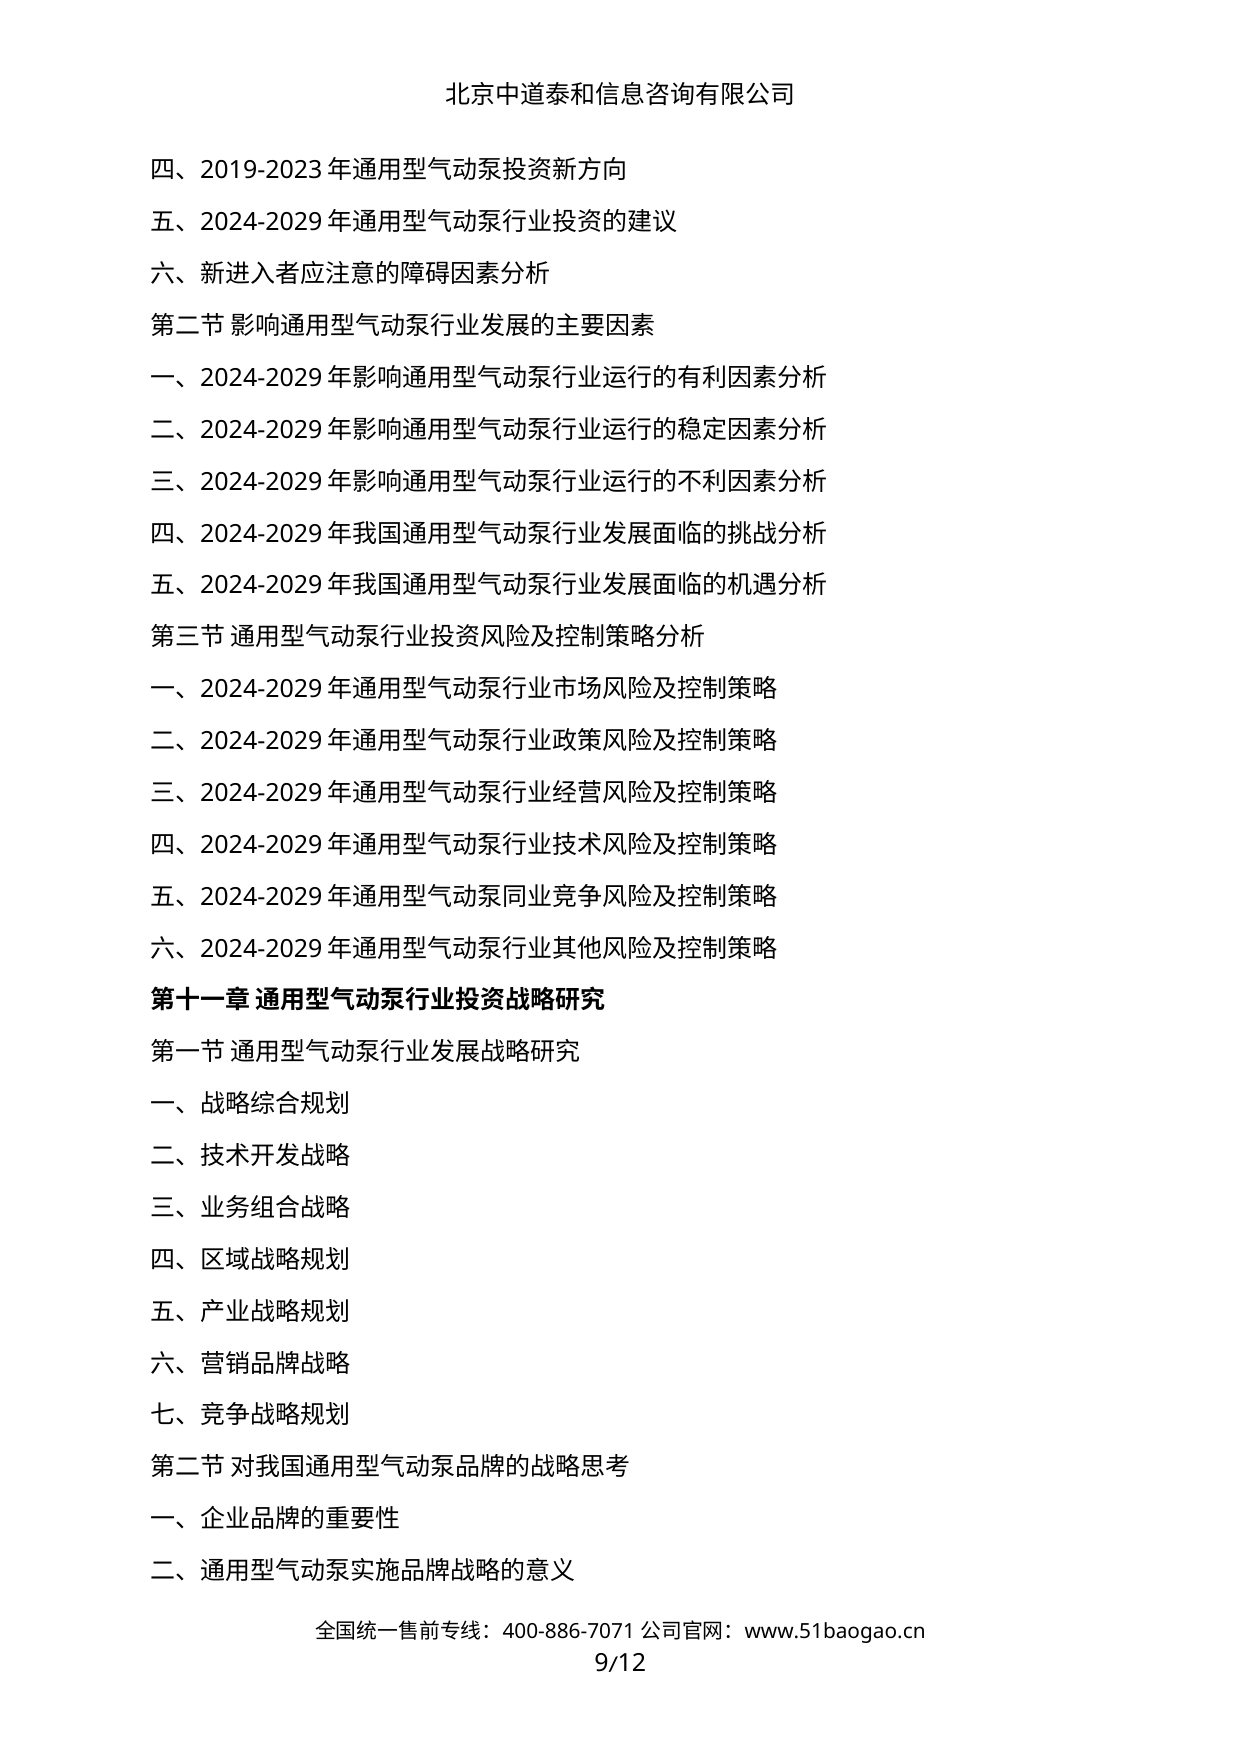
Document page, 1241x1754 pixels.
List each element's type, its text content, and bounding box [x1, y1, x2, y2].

text 四、2024-2029年我国通用型气动泵行业发展面临的挑战分析 [150, 513, 1090, 549]
text 五、2024-2029年通用型气动泵行业投资的建议 [150, 202, 1090, 238]
text 六、2024-2029年通用型气动泵行业其他风险及控制策略 [150, 928, 1090, 964]
text 三、2024-2029年通用型气动泵行业经营风险及控制策略 [150, 772, 1090, 809]
text 一、2024-2029年通用型气动泵行业市场风险及控制策略 [150, 669, 1090, 705]
text 四、2024-2029年通用型气动泵行业技术风险及控制策略 [150, 824, 1090, 861]
text 六、新进入者应注意的障碍因素分析 [150, 254, 1090, 290]
text 一、2024-2029年影响通用型气动泵行业运行的有利因素分析 [150, 357, 1090, 394]
text 五、2024-2029年我国通用型气动泵行业发展面临的机遇分析 [150, 565, 1090, 601]
text 四、2019-2023年通用型气动泵投资新方向 [150, 150, 1090, 186]
text 二、2024-2029年通用型气动泵行业政策风险及控制策略 [150, 721, 1090, 757]
text 四、区域战略规划 [150, 1239, 1090, 1276]
text 二、技术开发战略 [150, 1136, 1090, 1172]
text 七、竞争战略规划 [150, 1395, 1090, 1431]
text 六、营销品牌战略 [150, 1343, 1090, 1379]
text 第三节 通用型气动泵行业投资风险及控制策略分析 [150, 617, 1090, 653]
text 第一节 通用型气动泵行业发展战略研究 [150, 1032, 1090, 1068]
text 第二节 影响通用型气动泵行业发展的主要因素 [150, 306, 1090, 342]
text 二、通用型气动泵实施品牌战略的意义 [150, 1551, 1090, 1587]
text 一、战略综合规划 [150, 1084, 1090, 1120]
text 第十一章 通用型气动泵行业投资战略研究 [150, 980, 1090, 1016]
text 五、2024-2029年通用型气动泵同业竞争风险及控制策略 [150, 876, 1090, 912]
text 五、产业战略规划 [150, 1291, 1090, 1327]
text 三、2024-2029年影响通用型气动泵行业运行的不利因素分析 [150, 461, 1090, 497]
text 第二节 对我国通用型气动泵品牌的战略思考 [150, 1447, 1090, 1483]
text 二、2024-2029年影响通用型气动泵行业运行的稳定因素分析 [150, 409, 1090, 446]
text 一、企业品牌的重要性 [150, 1499, 1090, 1535]
text 三、业务组合战略 [150, 1187, 1090, 1224]
